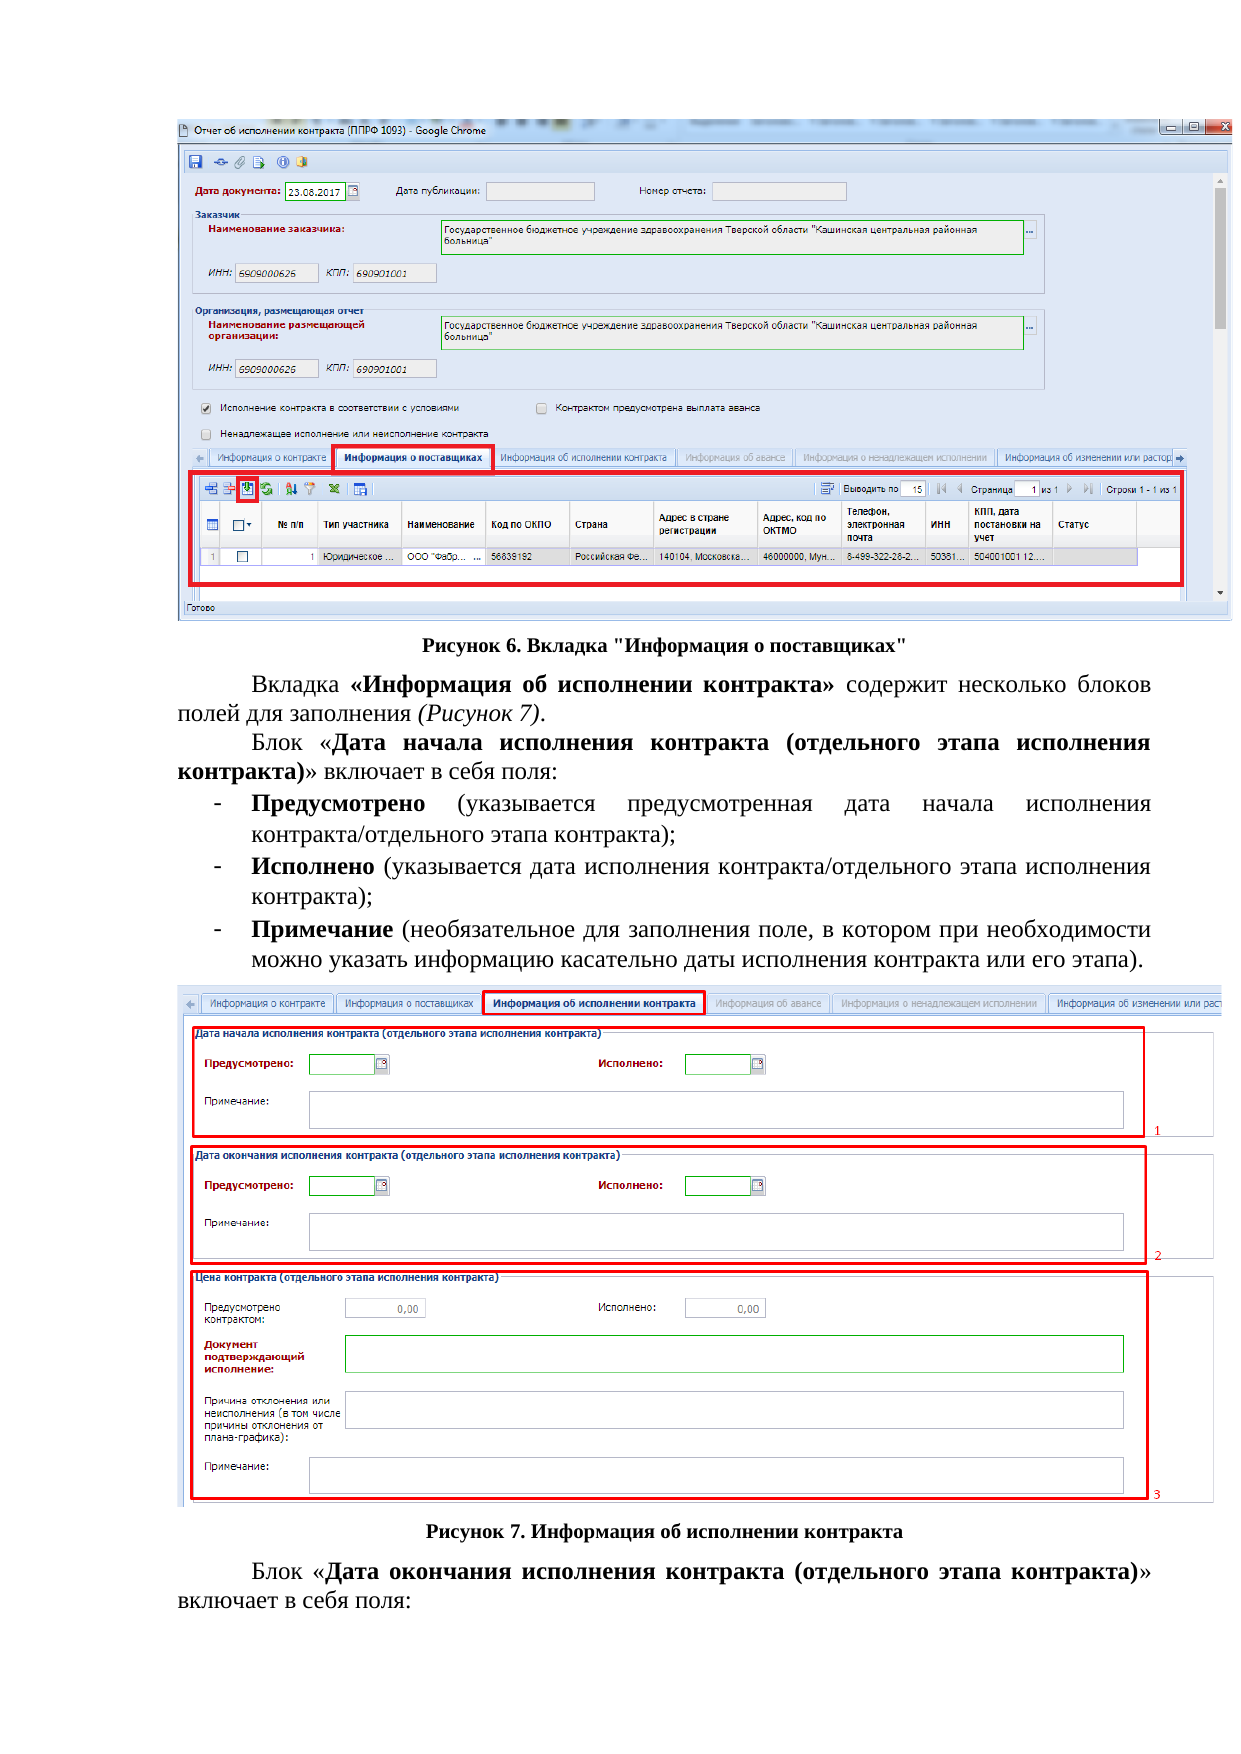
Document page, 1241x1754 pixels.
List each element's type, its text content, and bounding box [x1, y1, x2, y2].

list Предусмотрено (указывается предусмотренная дата начала исполнения контракта/отдельного этапа контракта); [213, 784, 1152, 847]
text Рисунок 7. Информация об исполнении контракта [177, 1519, 1152, 1543]
picture [177, 118, 1233, 621]
text Блок «Дата начала исполнения контракта (отдельного этапа исполнения контракта)» включает в себя поля: [177, 727, 1152, 784]
picture [177, 985, 1222, 1507]
list Исполнено (указывается дата исполнения контракта/отдельного этапа исполнения контракта); [213, 847, 1152, 910]
text Рисунок 6. Вкладка "Информация о поставщиках" [177, 633, 1152, 657]
text Блок «Дата окончания исполнения контракта (отдельного этапа контракта)» включает в себя поля: [177, 1556, 1152, 1613]
text Вкладка «Информация об исполнении контракта» содержит несколько блоков полей для заполнения (Рисунок 7). [177, 669, 1152, 727]
list Примечание (необязательное для заполнения поле, в котором при необходимости можно указать информацию касательно даты исполнения контракта или его этапа). [213, 910, 1152, 973]
